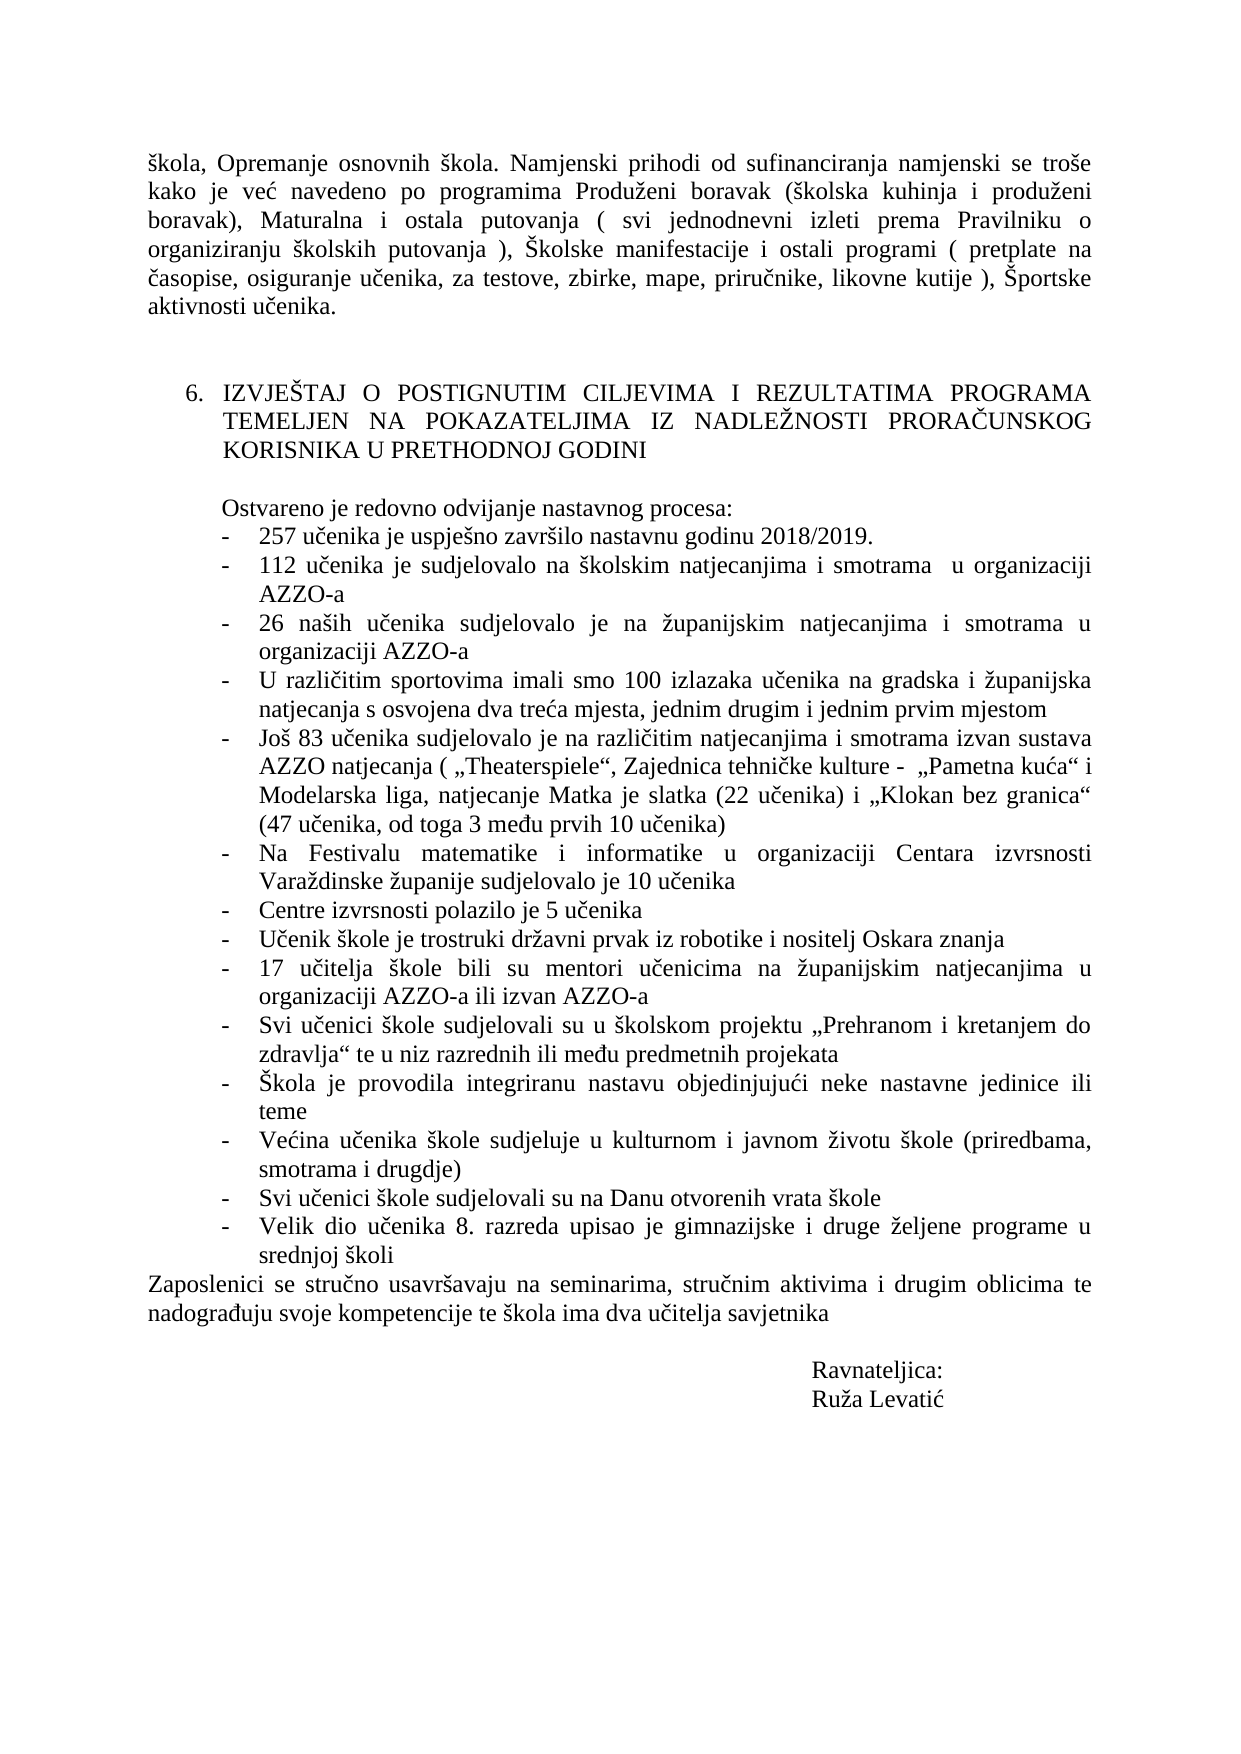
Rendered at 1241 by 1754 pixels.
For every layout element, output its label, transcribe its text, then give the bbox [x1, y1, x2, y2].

list Centre izvrsnosti polazilo je 5 učenika [221, 895, 1093, 924]
text Zaposlenici se stručno usavršavaju na seminarima, stručnim aktivima i drugim oblicima te nadograđuju svoje kompetencije te škola ima dva učitelja savjetnika [148, 1269, 1093, 1326]
list Škola je provodila integriranu nastavu objedinjujući neke nastavne jedinice ili teme [221, 1068, 1093, 1125]
list 26 naših učenika sudjelovalo je na županijskim natjecanjima i smotrama u organizaciji AZZO-a [221, 608, 1093, 665]
list Na Festivalu matematike i informatike u organizaciji Centara izvrsnosti Varaždinske županije sudjelovalo je 10 učenika [221, 838, 1093, 895]
list 257 učenika je uspješno završilo nastavnu godinu 2018/2019. [221, 521, 1093, 550]
text Ostvareno je redovno odvijanje nastavnog procesa: [148, 493, 1093, 521]
list Većina učenika škole sudjeluje u kulturnom i javnom životu škole (priredbama, smotrama i drugdje) [221, 1125, 1093, 1183]
list Učenik škole je trostruki državni prvak iz robotike i nositelj Oskara znanja [221, 924, 1093, 953]
list Svi učenici škole sudjelovali su na Danu otvorenih vrata škole [221, 1183, 1093, 1211]
list Velik dio učenika 8. razreda upisao je gimnazijske i druge željene programe u srednjoj školi [221, 1211, 1093, 1269]
list Još 83 učenika sudjelovalo je na različitim natjecanjima i smotrama izvan sustava AZZO natjecanja ( „Theaterspiele“, Zajednica tehničke kulture - „Pametna kuća“ i Modelarska liga, natjecanje Matka je slatka (22 učenika) i „Klokan bez granica“ (47 učenika, od toga 3 među prvih 10 učenika) [221, 723, 1093, 838]
list IZVJEŠTAJ O POSTIGNUTIM CILJEVIMA I REZULTATIMA PROGRAMA TEMELJEN NA POKAZATELJIMA IZ NADLEŽNOSTI PRORAČUNSKOG KORISNIKA U PRETHODNOJ GODINI [185, 378, 1093, 464]
list 112 učenika je sudjelovalo na školskim natjecanjima i smotrama u organizaciji AZZO-a [221, 550, 1093, 608]
text Ruža Levatić [738, 1384, 1093, 1413]
list U različitim sportovima imali smo 100 izlazaka učenika na gradska i županijska natjecanja s osvojena dva treća mjesta, jednim drugim i jednim prvim mjestom [221, 665, 1093, 723]
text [148, 148, 1093, 320]
list Svi učenici škole sudjelovali su u školskom projektu „Prehranom i kretanjem do zdravlja“ te u niz razrednih ili među predmetnih projekata [221, 1010, 1093, 1068]
text Ravnateljica: [738, 1355, 1093, 1384]
list 17 učitelja škole bili su mentori učenicima na županijskim natjecanjima u organizaciji AZZO-a ili izvan AZZO-a [221, 953, 1093, 1010]
